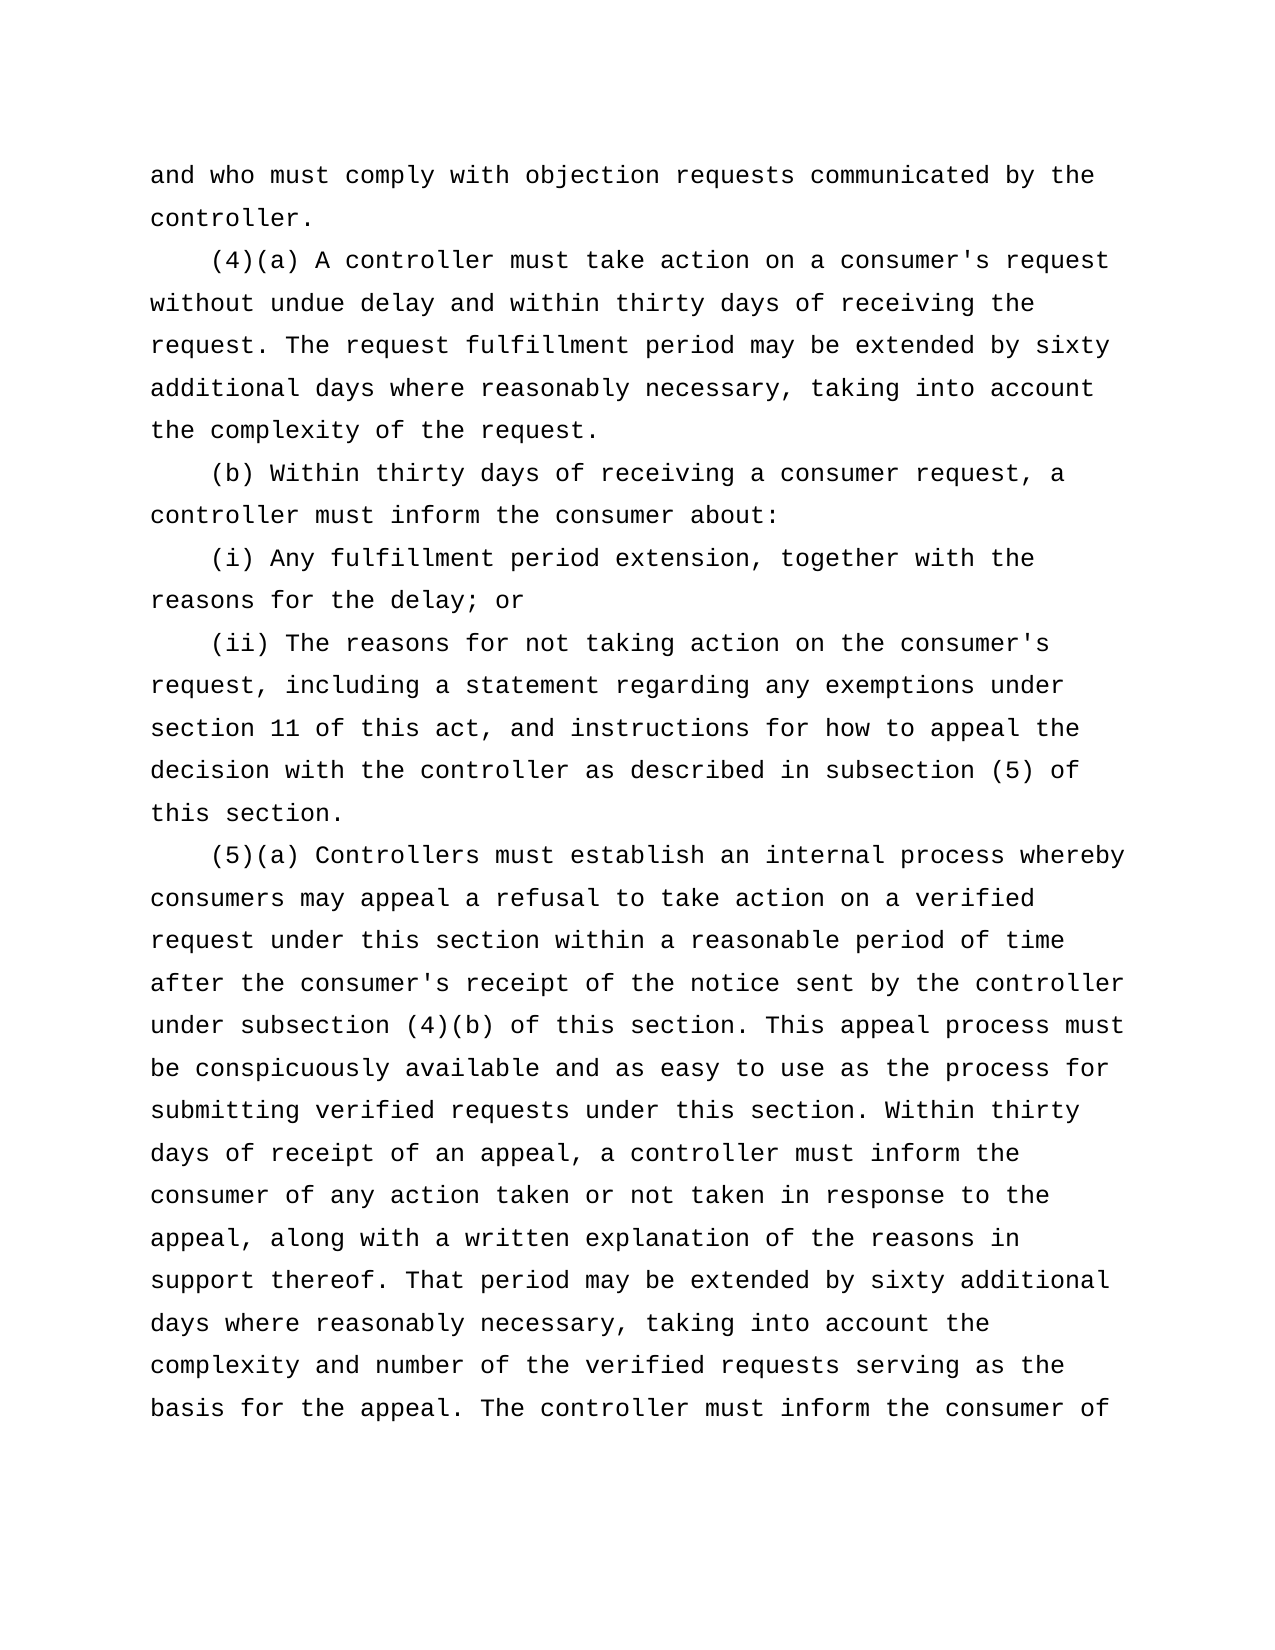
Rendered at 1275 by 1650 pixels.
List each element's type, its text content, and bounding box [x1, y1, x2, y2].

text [150, 150, 1125, 235]
text (b) Within thirty days of receiving a consumer request, a controller must inform the consumer about: [150, 447, 1125, 532]
text (4)(a) A controller must take action on a consumer's request without undue delay and within thirty days of receiving the request. The request fulfillment period may be extended by sixty additional days where reasonably necessary, taking into account the complexity of the request. [150, 235, 1125, 447]
text (i) Any fulfillment period extension, together with the reasons for the delay; or [150, 532, 1125, 617]
text (ii) The reasons for not taking action on the consumer's request, including a statement regarding any exemptions under section 11 of this act, and instructions for how to appeal the decision with the controller as described in subsection (5) of this section. [150, 617, 1125, 830]
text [150, 830, 1125, 1425]
